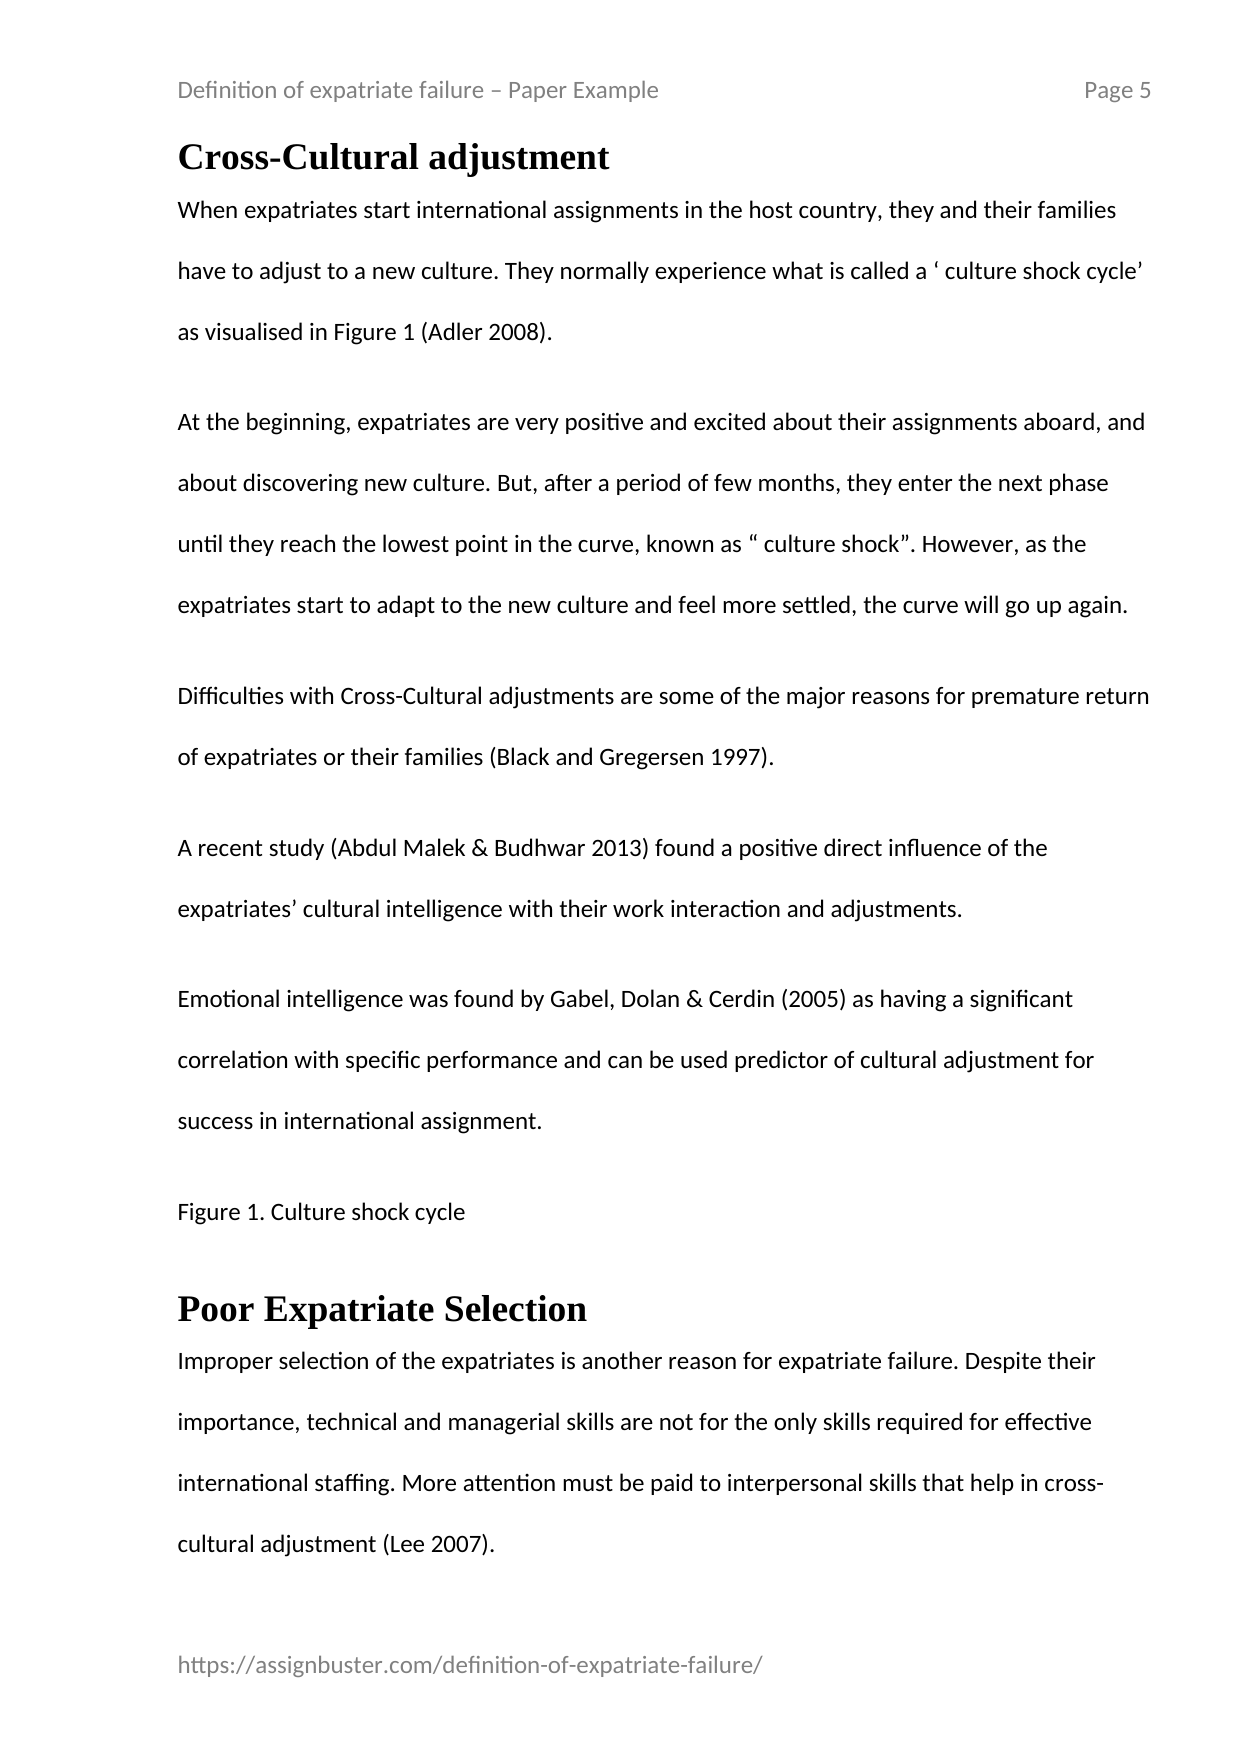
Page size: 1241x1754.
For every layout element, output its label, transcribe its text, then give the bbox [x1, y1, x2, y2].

subtitle Poor Expatriate Selection [177, 1286, 1152, 1329]
text When expatriates start international assignments in the host country, they and their families have to adjust to a new culture. They normally experience what is called a ‘ culture shock cycle’ as visualised in Figure 1 (Adler 2008). [177, 194, 1152, 346]
text At the beginning, expatriates are very positive and excited about their assignments aboard, and about discovering new culture. But, after a period of few months, they enter the next phase until they reach the lowest point in the curve, known as “ culture shock”. However, as the expatriates start to adapt to the new culture and feel more settled, the curve will go up again. [177, 406, 1152, 620]
text Improper selection of the expatriates is another reason for expatriate failure. Despite their importance, technical and managerial skills are not for the only skills required for effective international staffing. More attention must be paid to interpersonal skills that help in cross-cultural adjustment (Lee 2007). [177, 1345, 1152, 1559]
text Difficulties with Cross-Cultural adjustments are some of the major reasons for premature return of expatriates or their families (Black and Gregersen 1997). [177, 680, 1152, 772]
text A recent study (Abdul Malek & Budhwar 2013) found a positive direct influence of the expatriates’ cultural intelligence with their work interaction and adjustments. [177, 832, 1152, 923]
text Emotional intelligence was found by Gabel, Dolan & Cerdin (2005) as having a significant correlation with specific performance and can be used predictor of cultural adjustment for success in international assignment. [177, 983, 1152, 1136]
subtitle Cross-Cultural adjustment [177, 135, 1152, 178]
text Figure 1. Culture shock cycle [177, 1196, 1152, 1226]
